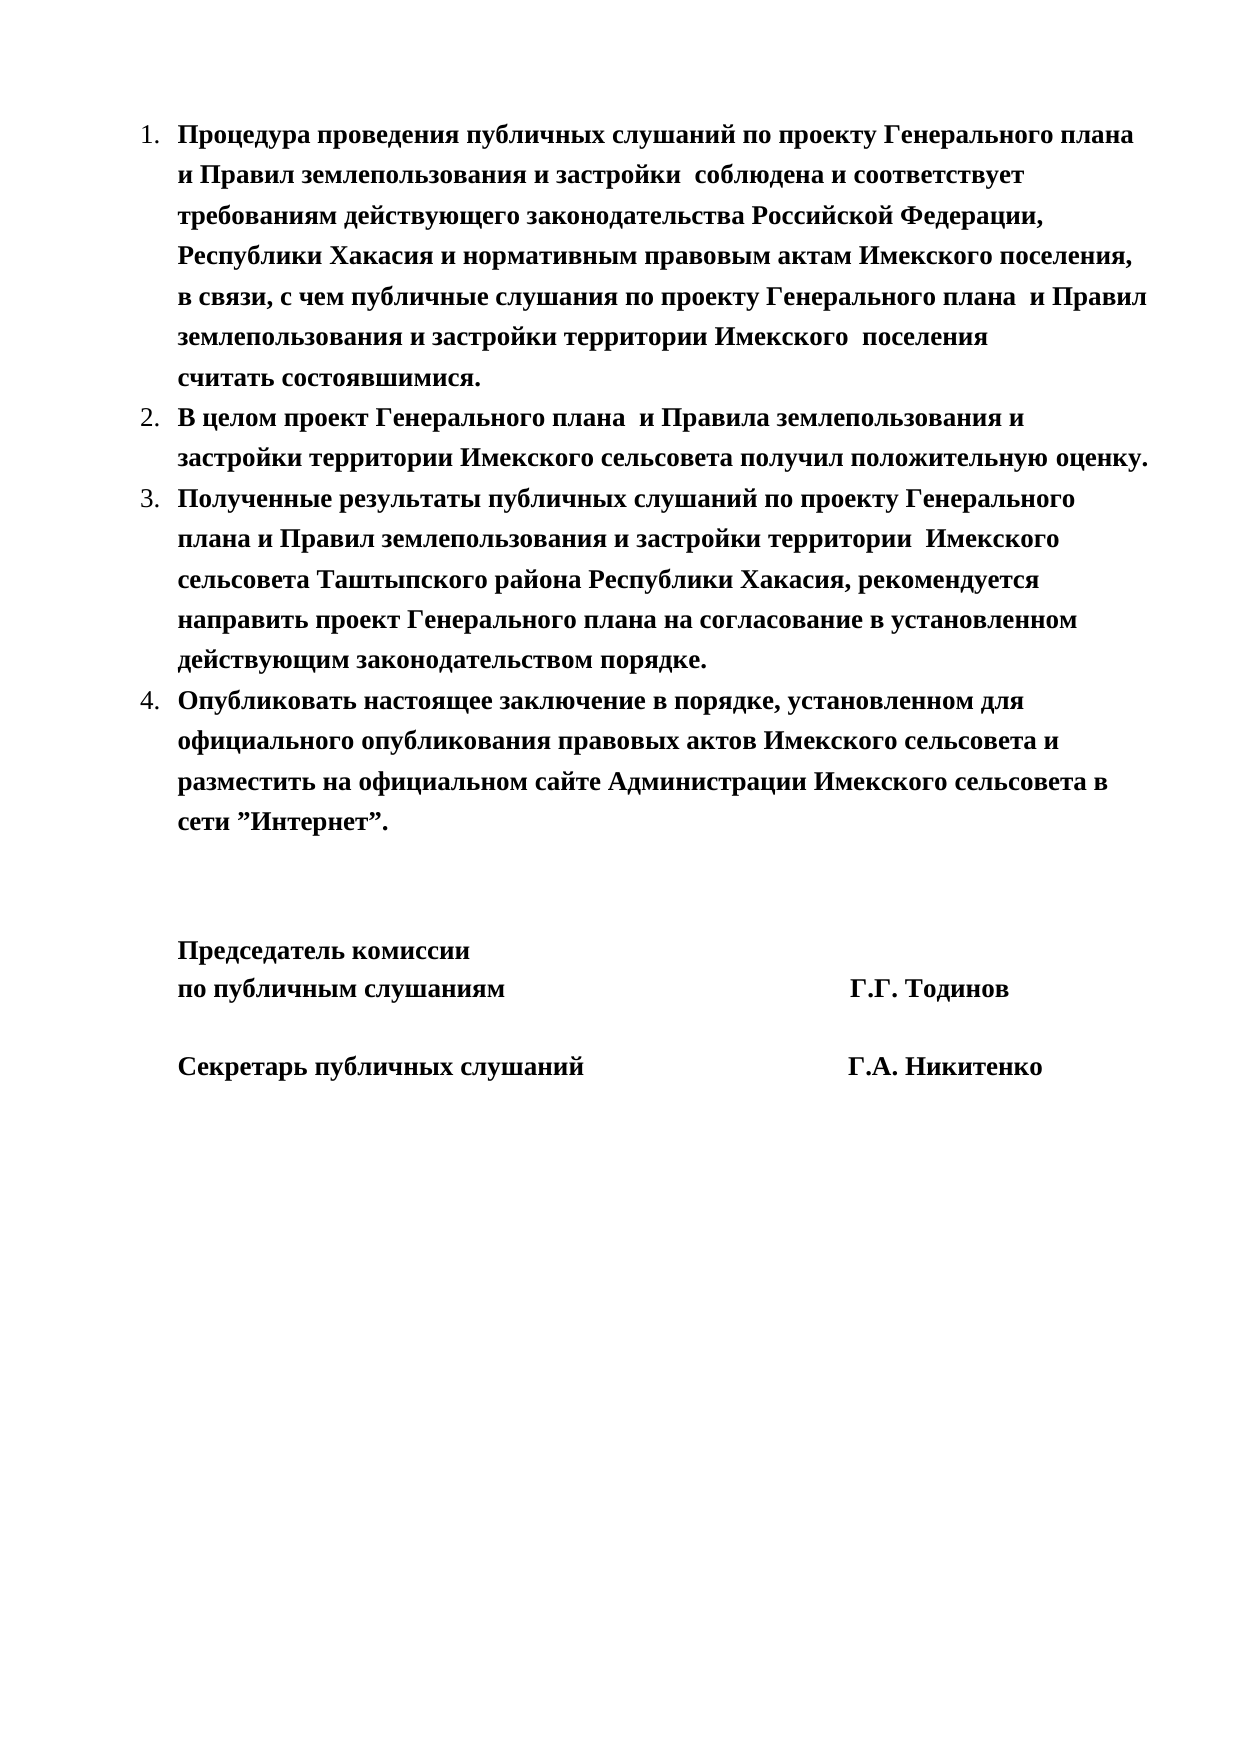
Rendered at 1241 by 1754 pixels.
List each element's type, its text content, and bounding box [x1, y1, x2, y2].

text по публичным слушаниям Г.Г. Тодинов [177, 973, 1152, 1004]
text Председатель комиссии [177, 934, 1152, 965]
list Опубликовать настоящее заключение в порядке, установленном для официального опубликования правовых актов Имекского сельсовета и разместить на официальном сайте Администрации Имекского сельсовета в сети ”Интернет”. [140, 684, 1152, 836]
text Секретарь публичных слушаний Г.А. Никитенко [177, 1050, 1152, 1081]
list Полученные результаты публичных слушаний по проекту Генерального плана и Правил землепользования и застройки территории Имекского сельсовета Таштыпского района Республики Хакасия, рекомендуется направить проект Генерального плана на согласование в установленном действующим законодательством порядке. [140, 482, 1152, 675]
list В целом проект Генерального плана и Правила землепользования и застройки территории Имекского сельсовета получил положительную оценку. [140, 401, 1152, 473]
list Процедура проведения публичных слушаний по проекту Генерального плана и Правил землепользования и застройки соблюдена и соответствует требованиям действующего законодательства Российской Федерации, Республики Хакасия и нормативным правовым актам Имекского поселения, в связи, с чем публичные слушания по проекту Генерального плана и Правил землепользования и застройки территории Имекского поселения считать состоявшимися. [140, 118, 1152, 392]
